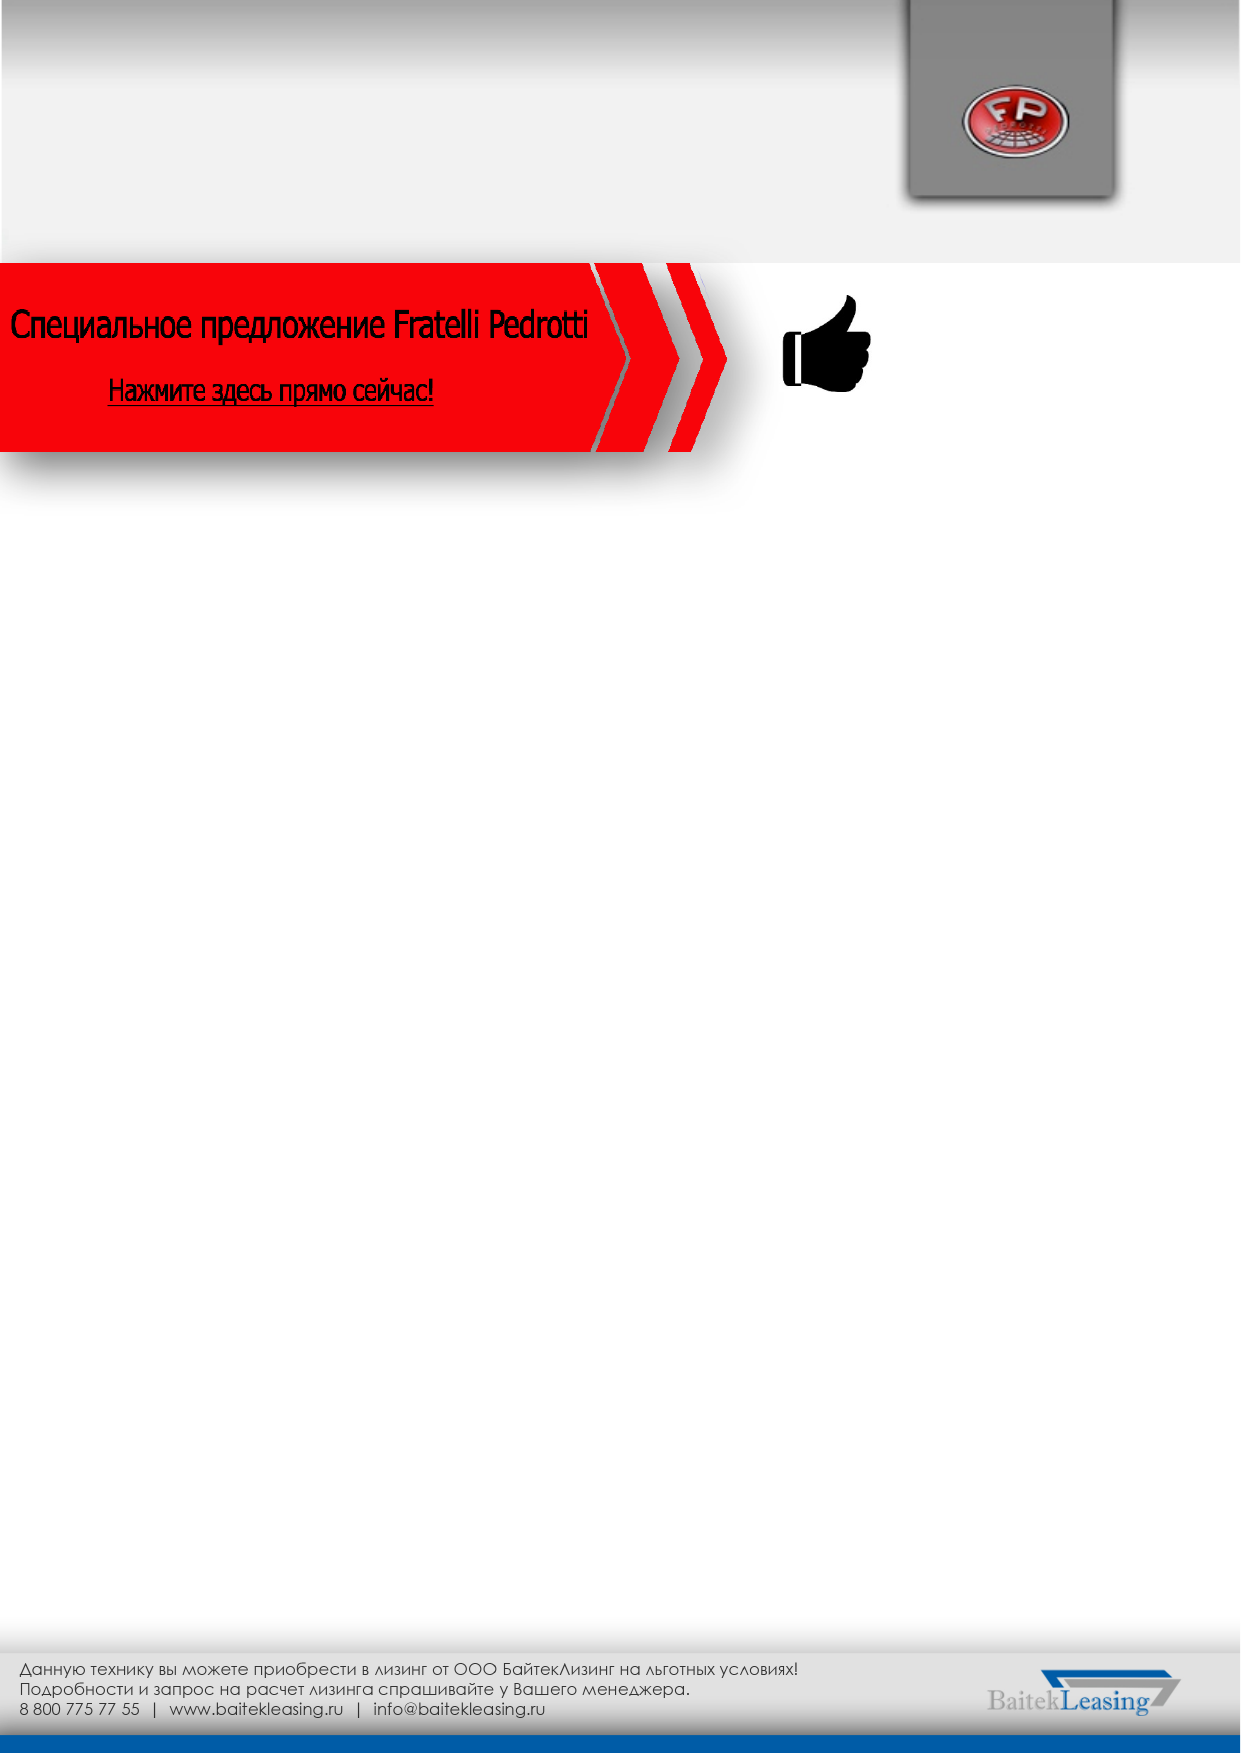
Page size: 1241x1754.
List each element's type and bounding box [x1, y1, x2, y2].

picture [778, 295, 875, 392]
picture [0, 254, 734, 462]
picture [0, 1565, 1241, 1753]
